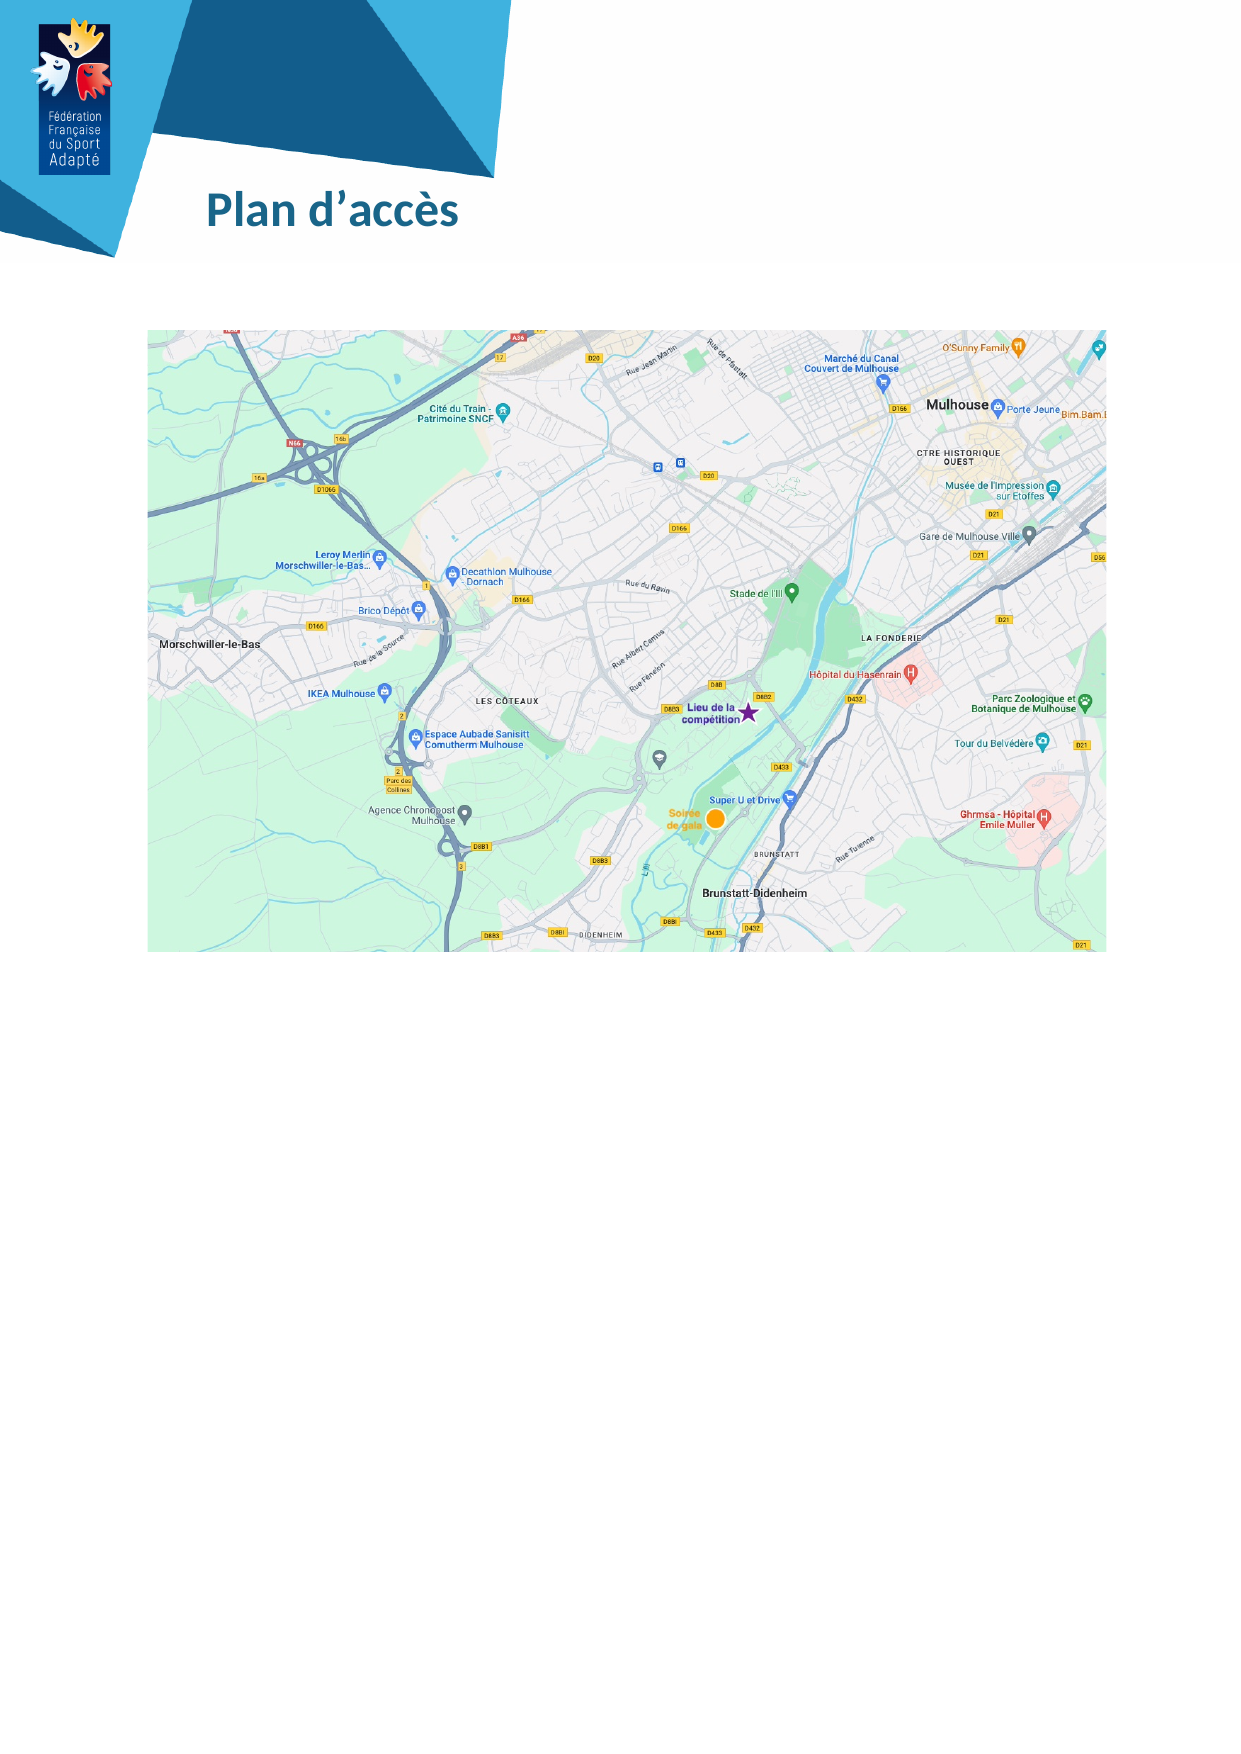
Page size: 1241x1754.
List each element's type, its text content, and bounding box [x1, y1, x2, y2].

subtitle Plan d’accès [207, 178, 1093, 239]
picture [0, 0, 1241, 263]
picture [147, 330, 1107, 952]
